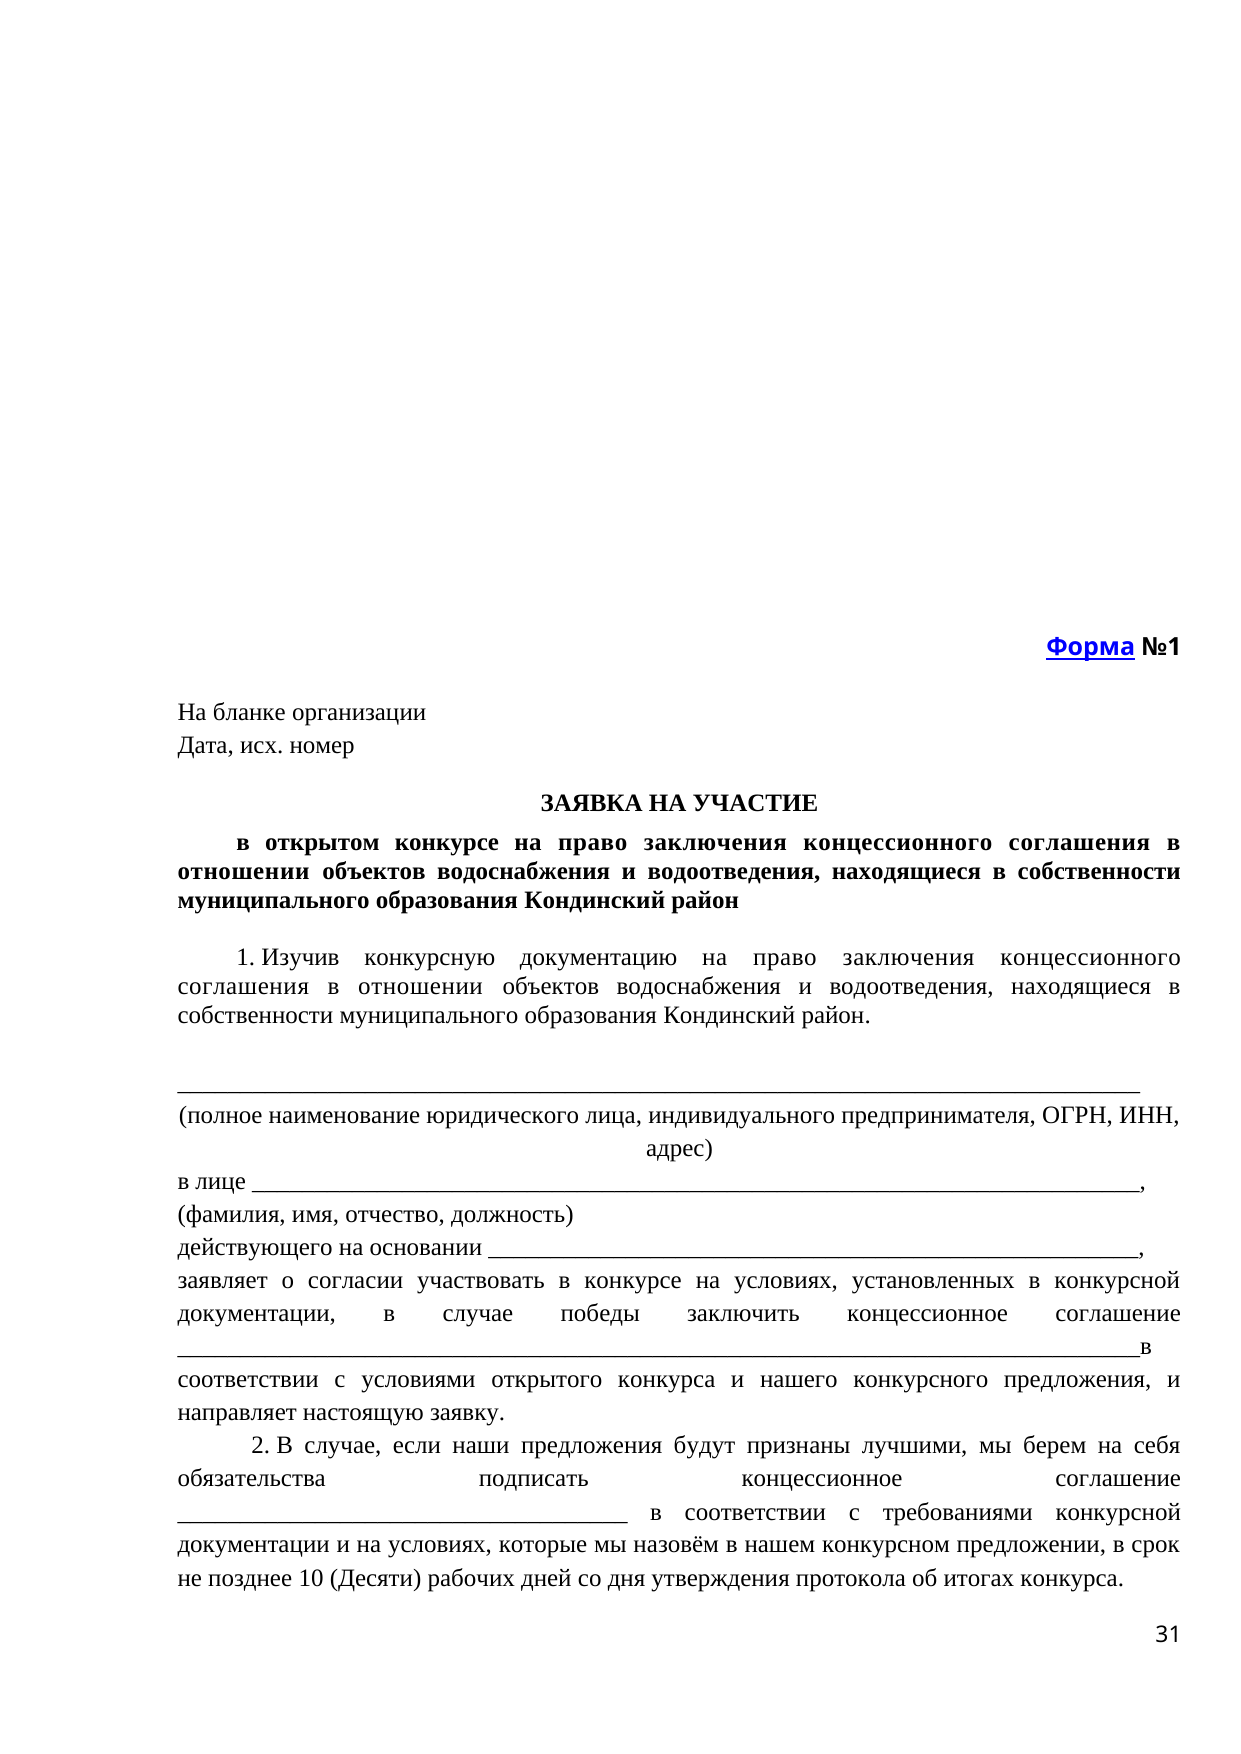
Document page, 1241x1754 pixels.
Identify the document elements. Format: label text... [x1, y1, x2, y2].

text ЗАЯВКА НА УЧАСТИЕ [177, 788, 1181, 817]
text заявляет о согласии участвовать в конкурсе на условиях, установленных в конкурсной документации, в случае победы заключить концессионное соглашение _____________________________________________________________________________в соответствии с условиями открытого конкурса и нашего конкурсного предложения, и направляет настоящую заявку. [177, 1265, 1181, 1426]
text в лице _______________________________________________________________________, [177, 1166, 1181, 1195]
text Форма №1 [177, 629, 1181, 663]
text действующего на основании ____________________________________________________, [177, 1232, 1181, 1261]
text _____________________________________________________________________________ [177, 1067, 1181, 1096]
text Дата, исх. номер [177, 730, 1181, 759]
text (полное наименование юридического лица, индивидуального предпринимателя, ОГРН, ИНН, адрес) [177, 1100, 1181, 1162]
text 1. Изучив конкурсную документацию на право заключения концессионного соглашения в отношении объектов водоснабжения и водоотведения, находящиеся в собственности муниципального образования Кондинский район. [177, 942, 1181, 1029]
text (фамилия, имя, отчество, должность) [177, 1199, 1181, 1228]
text 2. В случае, если наши предложения будут признаны лучшими, мы берем на себя обязательства подписать концессионное соглашение ____________________________________ в соответствии с требованиями конкурсной документации и на условиях, которые мы назовём в нашем конкурсном предложении, в срок не позднее 10 (Десяти) рабочих дней со дня утверждения протокола об итогах конкурса. [177, 1431, 1181, 1591]
text На бланке организации [177, 697, 1181, 726]
text в открытом конкурсе на право заключения концессионного соглашения в отношении объектов водоснабжения и водоотведения, находящиеся в собственности муниципального образования Кондинский район [177, 827, 1181, 914]
